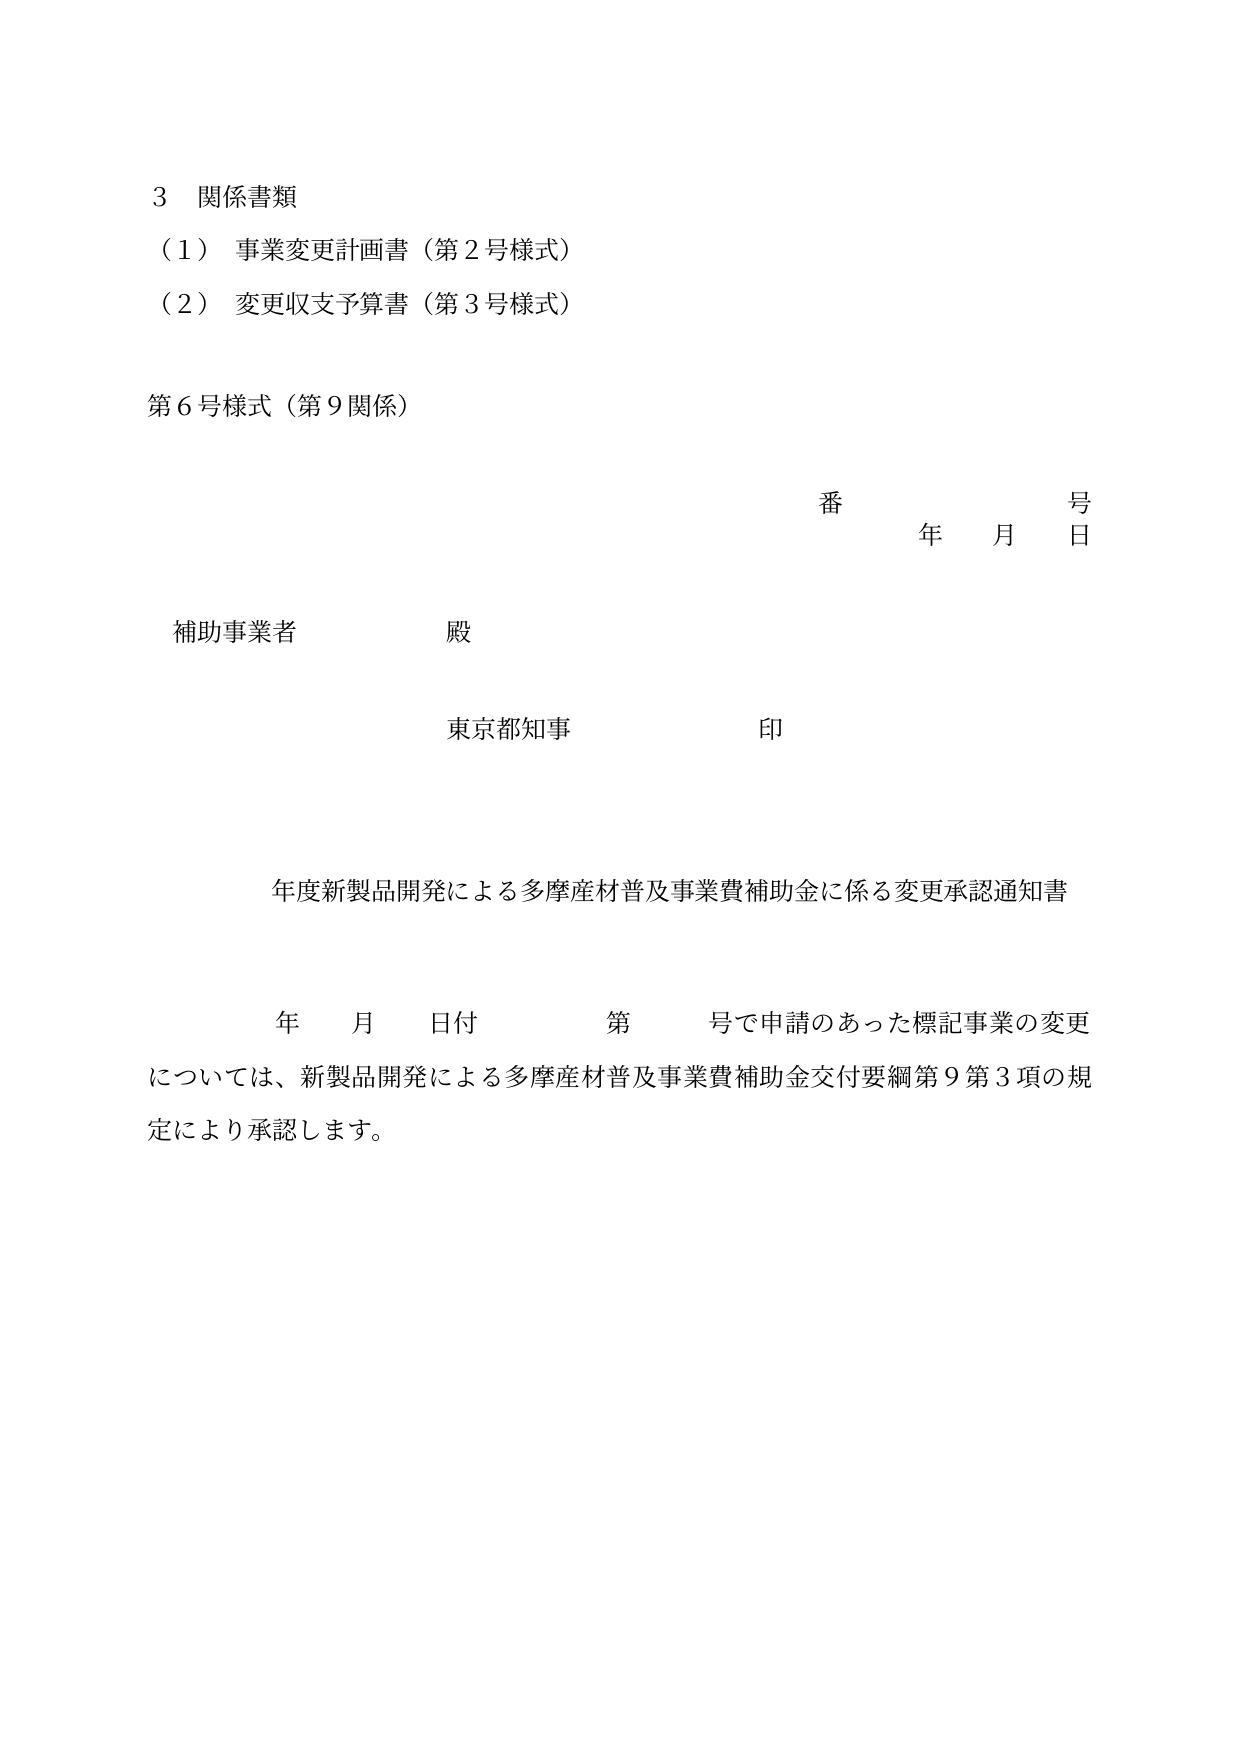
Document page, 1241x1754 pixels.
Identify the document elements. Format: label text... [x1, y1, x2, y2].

text 第６号様式（第９関係） [148, 390, 1092, 422]
text 年 月 日付 第 号で申請のあった標記事業の変更については、新製品開発による多摩産材普及事業費補助金交付要綱第９第３項の規定により承認します。 [148, 1003, 1092, 1147]
text 年 月 日 [148, 519, 1092, 551]
text 東京都知事 印 [148, 713, 1092, 745]
text ３ 関係書類 [148, 177, 1092, 213]
text 番 号 [148, 487, 1092, 519]
list 変更収支予算書（第３号様式） [148, 285, 1092, 321]
text 補助事業者 殿 [148, 616, 1092, 648]
list 事業変更計画書（第２号様式） [148, 231, 1092, 267]
text 年度新製品開発による多摩産材普及事業費補助金に係る変更承認通知書 [148, 874, 1092, 906]
